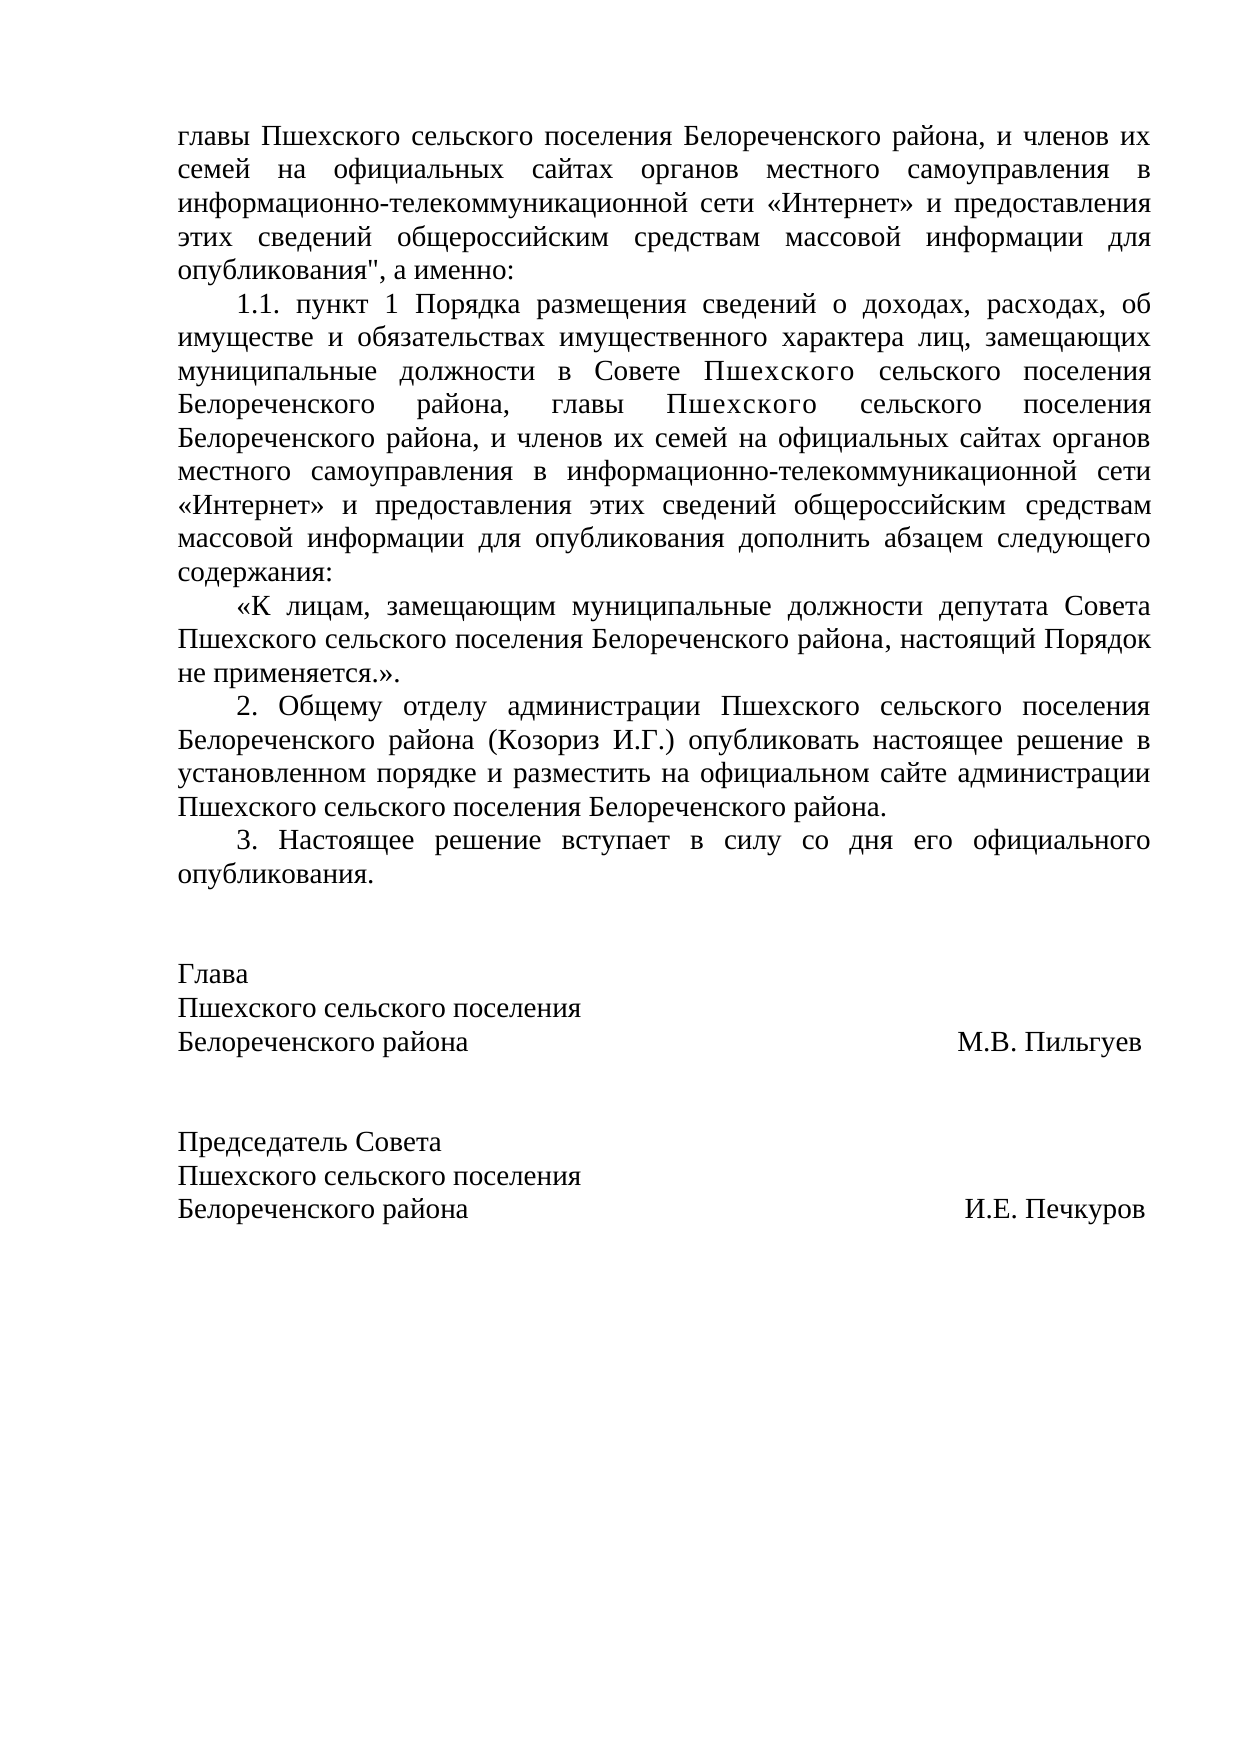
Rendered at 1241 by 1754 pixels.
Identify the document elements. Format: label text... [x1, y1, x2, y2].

text 3. Настоящее решение вступает в силу со дня его официального опубликования. [177, 822, 1152, 889]
text «К лицам, замещающим муниципальные должности депутата Совета Пшехского сельского поселения Белореченского района, настоящий Порядок не применяется.». [177, 588, 1152, 688]
text Белореченского района М.В. Пильгуев [177, 1024, 1152, 1057]
text 1.1. пункт 1 Порядка размещения сведений о доходах, расходах, об имуществе и обязательствах имущественного характера лиц, замещающих муниципальные должности в Совете Пшехского сельского поселения Белореченского района, главы Пшехского сельского поселения Белореченского района, и членов их семей на официальных сайтах органов местного самоуправления в информационно-телекоммуникационной сети «Интернет» и предоставления этих сведений общероссийским средствам массовой информации для опубликования дополнить абзацем следующего содержания: [177, 286, 1152, 588]
text Пшехского сельского поселения [177, 1158, 1152, 1191]
text Пшехского сельского поселения [177, 990, 1152, 1024]
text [177, 118, 1152, 286]
text Председатель Совета [177, 1124, 1152, 1158]
text Белореченского района И.Е. Печкуров [177, 1191, 1152, 1225]
text 2. Общему отделу администрации Пшехского сельского поселения Белореченского района (Козориз И.Г.) опубликовать настоящее решение в установленном порядке и разместить на официальном сайте администрации Пшехского сельского поселения Белореченского района. [177, 688, 1152, 822]
text Глава [177, 957, 1152, 990]
